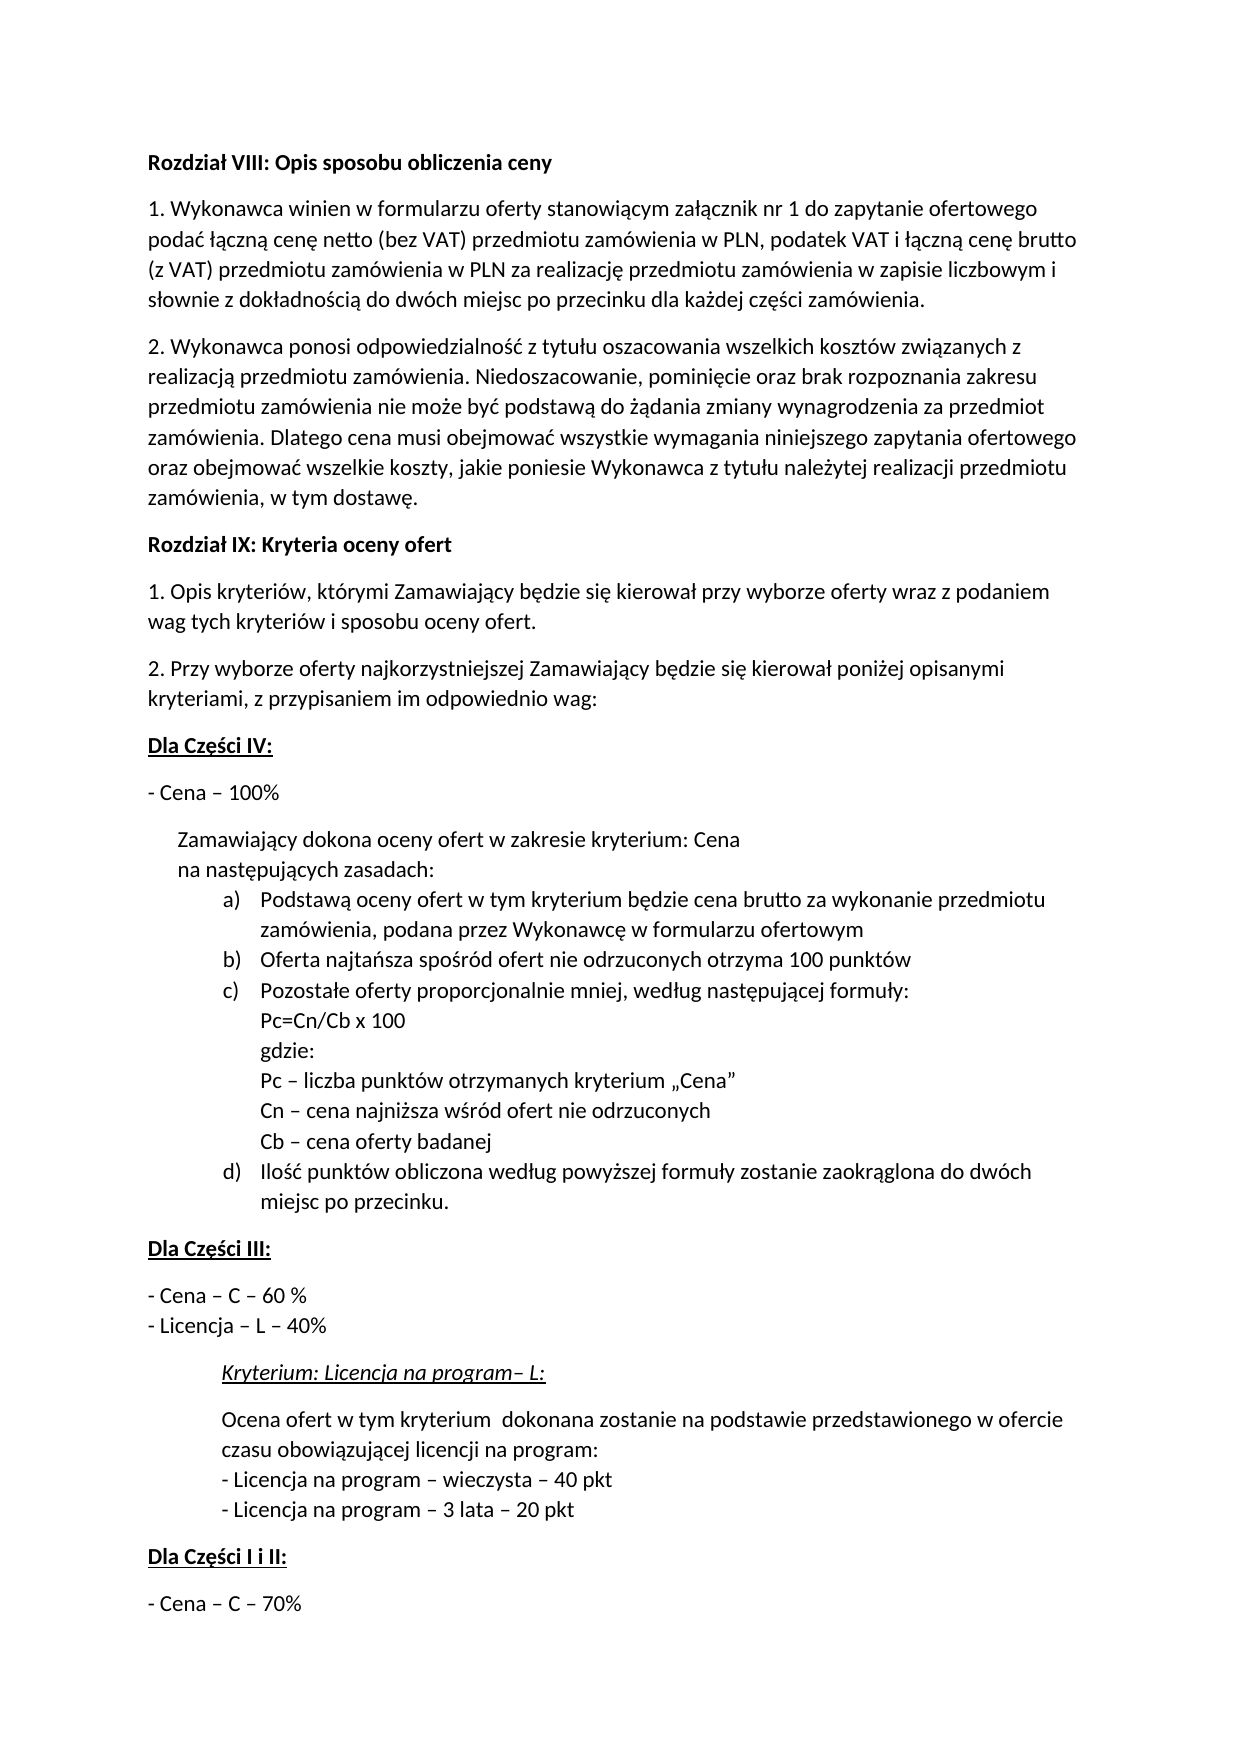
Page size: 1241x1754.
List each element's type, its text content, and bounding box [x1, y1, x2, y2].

text - Licencja – L – 40% [148, 1311, 1093, 1339]
text Dla Części I i II: [148, 1542, 1093, 1570]
list gdzie: [260, 1036, 1093, 1064]
text Rozdział IX: Kryteria oceny ofert [148, 530, 1093, 558]
text - Cena – 100% [148, 778, 1093, 806]
text Rozdział VIII: Opis sposobu obliczenia ceny [148, 148, 1093, 176]
list Cn – cena najniższa wśród ofert nie odrzuconych [260, 1097, 1093, 1124]
list Pozostałe oferty proporcjonalnie mniej, według następującej formuły: [223, 976, 1093, 1004]
text Dla Części IV: [148, 731, 1093, 759]
text Kryterium: Licencja na program– L: [148, 1358, 1093, 1386]
list Cb – cena oferty badanej [260, 1127, 1093, 1155]
list Pc – liczba punktów otrzymanych kryterium „Cena” [260, 1066, 1093, 1094]
text Ocena ofert w tym kryterium dokonana zostanie na podstawie przedstawionego w ofercie czasu obowiązującej licencji na program: [221, 1405, 1093, 1463]
text 2. Wykonawca ponosi odpowiedzialność z tytułu oszacowania wszelkich kosztów związanych z realizacją przedmiotu zamówienia. Niedoszacowanie, pominięcie oraz brak rozpoznania zakresu przedmiotu zamówienia nie może być podstawą do żądania zmiany wynagrodzenia za przedmiot zamówienia. Dlatego cena musi obejmować wszystkie wymagania niniejszego zapytania ofertowego oraz obejmować wszelkie koszty, jakie poniesie Wykonawca z tytułu należytej realizacji przedmiotu zamówienia, w tym dostawę. [148, 332, 1093, 511]
list Oferta najtańsza spośród ofert nie odrzuconych otrzyma 100 punktów [223, 946, 1093, 973]
text - Cena – C – 70% [148, 1589, 1093, 1617]
list na następujących zasadach: [177, 855, 1093, 883]
text - Licencja na program – wieczysta – 40 pkt [148, 1465, 1093, 1493]
text - Licencja na program – 3 lata – 20 pkt [148, 1496, 1093, 1523]
text Dla Części III: [148, 1234, 1093, 1262]
list Podstawą oceny ofert w tym kryterium będzie cena brutto za wykonanie przedmiotu zamówienia, podana przez Wykonawcę w formularzu ofertowym [223, 885, 1093, 943]
text 1. Wykonawca winien w formularzu oferty stanowiącym załącznik nr 1 do zapytanie ofertowego podać łączną cenę netto (bez VAT) przedmiotu zamówienia w PLN, podatek VAT i łączną cenę brutto (z VAT) przedmiotu zamówienia w PLN za realizację przedmiotu zamówienia w zapisie liczbowym i słownie z dokładnością do dwóch miejsc po przecinku dla każdej części zamówienia. [148, 194, 1093, 313]
list Pc=Cn/Cb x 100 [260, 1006, 1093, 1034]
text - Cena – C – 60 % [148, 1281, 1093, 1309]
text 2. Przy wyborze oferty najkorzystniejszej Zamawiający będzie się kierował poniżej opisanymi kryteriami, z przypisaniem im odpowiednio wag: [148, 654, 1093, 712]
list Ilość punktów obliczona według powyższej formuły zostanie zaokrąglona do dwóch miejsc po przecinku. [223, 1157, 1093, 1215]
list Zamawiający dokona oceny ofert w zakresie kryterium: Cena [177, 825, 1093, 853]
text 1. Opis kryteriów, którymi Zamawiający będzie się kierował przy wyborze oferty wraz z podaniem wag tych kryteriów i sposobu oceny ofert. [148, 577, 1093, 635]
